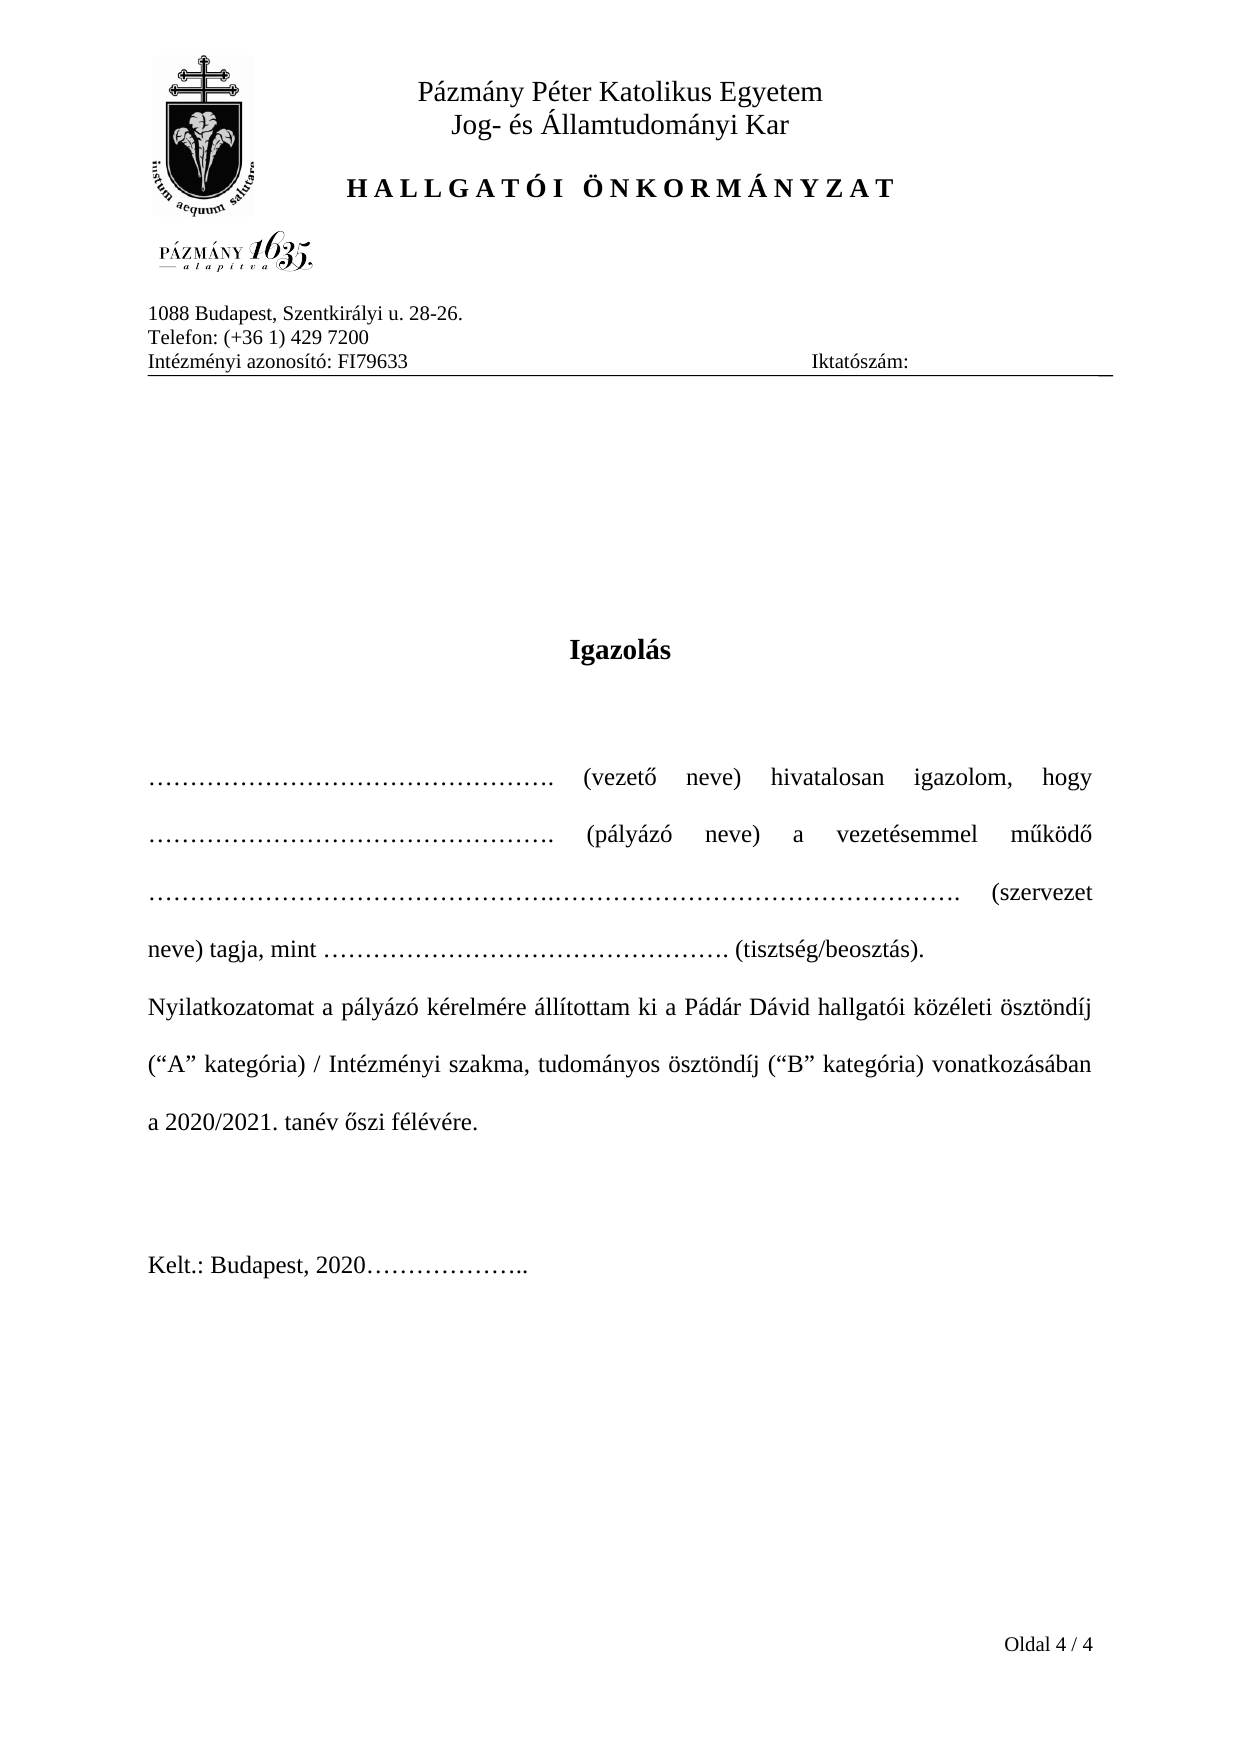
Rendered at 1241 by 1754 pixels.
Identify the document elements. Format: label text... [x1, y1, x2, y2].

text …………………………………………. (vezető neve) hivatalosan igazolom, hogy …………………………………………. (pályázó neve) a vezetésemmel működő ………………………………………….…………………………………………. (szervezet neve) tagja, mint …………………………………………. (tisztség/beosztás). [148, 762, 1093, 963]
text Nyilatkozatomat a pályázó kérelmére állítottam ki a Pádár Dávid hallgatói közéleti ösztöndíj (“A” kategória) / Intézményi szakma, tudományos ösztöndíj (“B” kategória) vonatkozásában a 2020/2021. tanév őszi félévére. [148, 992, 1093, 1135]
picture [150, 55, 254, 215]
text Kelt.: Budapest, 2020……………….. [148, 1250, 1093, 1279]
text Igazolás [148, 632, 1093, 666]
picture [147, 227, 322, 278]
